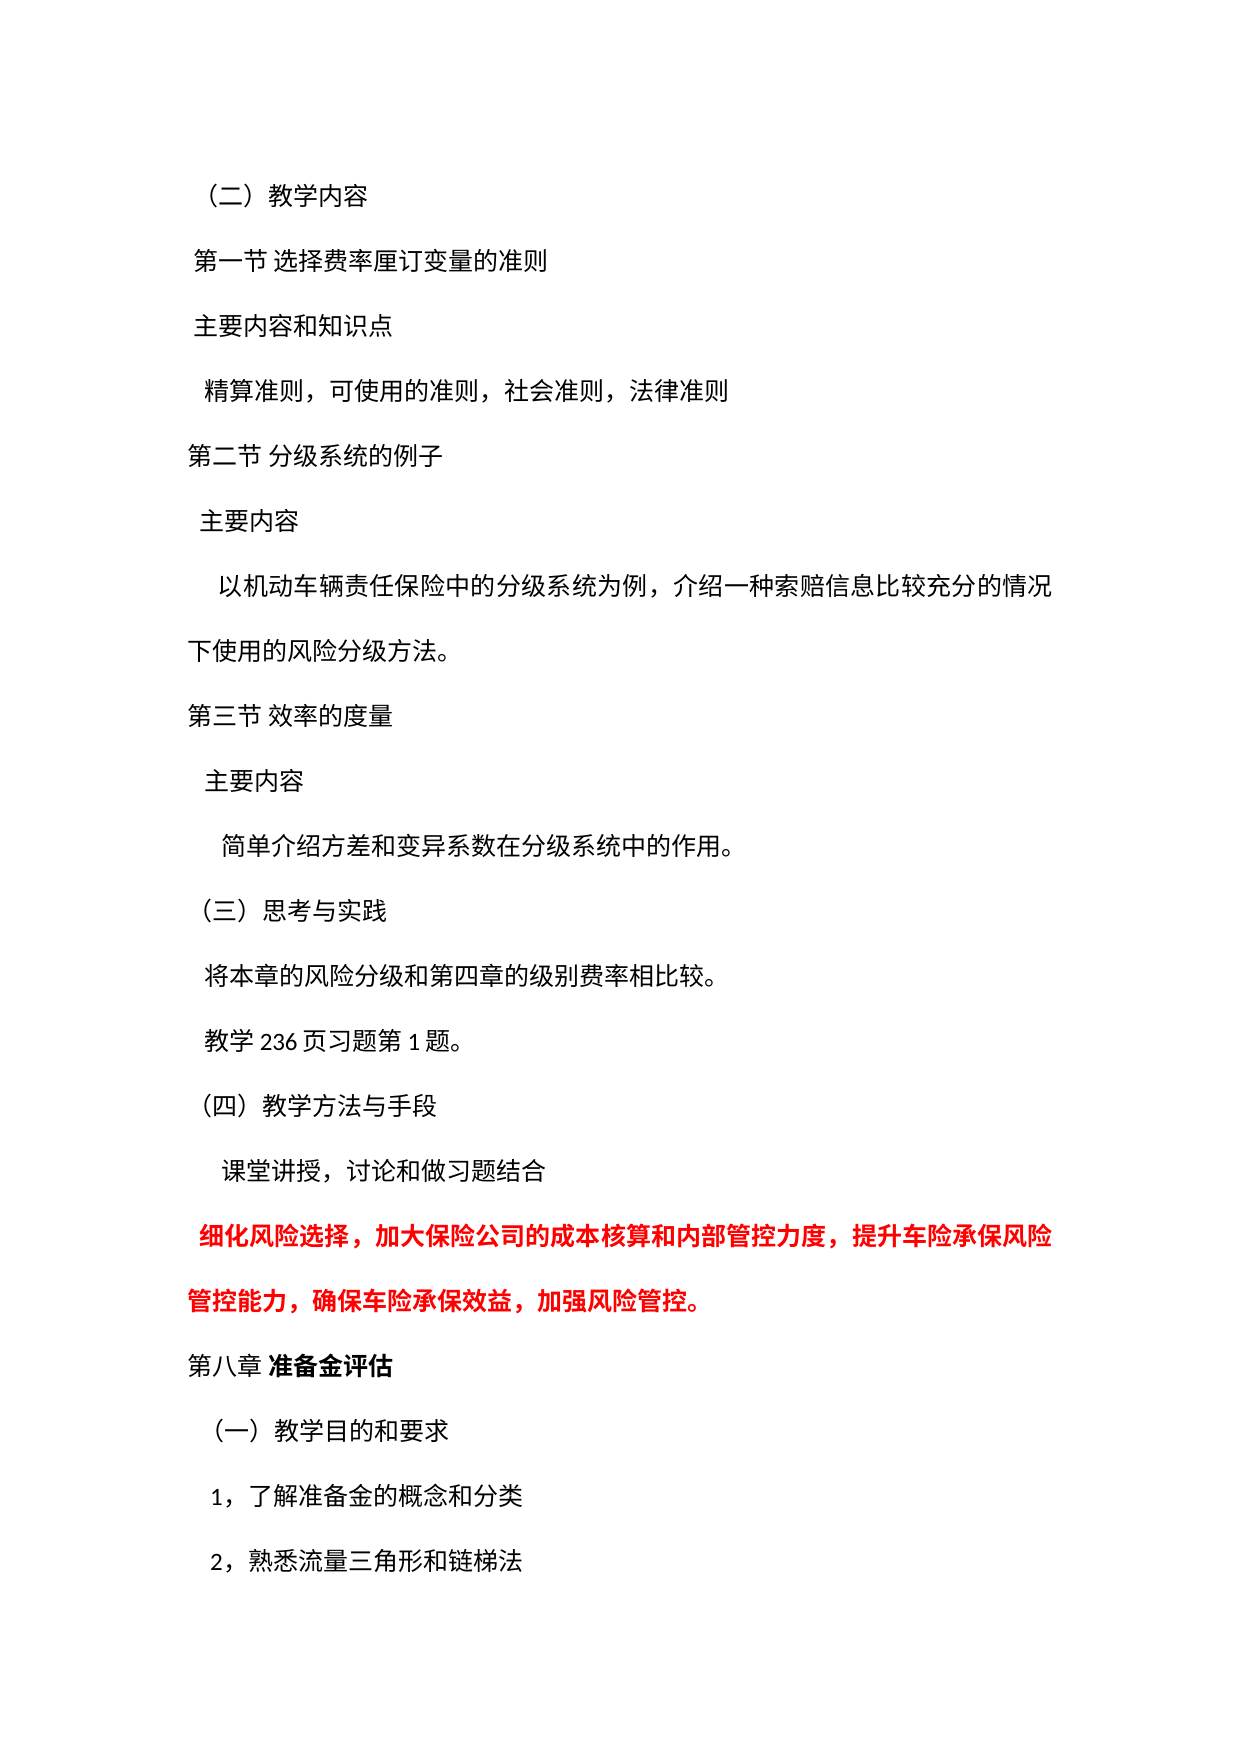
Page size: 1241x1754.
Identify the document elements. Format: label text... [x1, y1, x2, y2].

list （一）教学目的和要求 [187, 1397, 1053, 1462]
list （三）思考与实践 [187, 877, 1053, 942]
list 效率的度量 [187, 682, 1053, 747]
list 主要内容和知识点 [187, 292, 1053, 357]
list 精算准则，可使用的准则，社会准则，法律准则 [187, 357, 1053, 422]
list 准备金评估 [187, 1332, 1053, 1397]
list 简单介绍方差和变异系数在分级系统中的作用。 [187, 812, 1053, 877]
list 主要内容 [187, 487, 1053, 552]
list 以机动车辆责任保险中的分级系统为例，介绍一种索赔信息比较充分的情况下使用的风险分级方法。 [187, 552, 1053, 682]
list 2，熟悉流量三角形和链梯法 [187, 1527, 1053, 1592]
list 分级系统的例子 [187, 422, 1053, 487]
list 教学236页习题第1题。 [187, 1007, 1053, 1072]
list 主要内容 [187, 747, 1053, 812]
list 第一节 选择费率厘订变量的准则 [187, 227, 1053, 292]
list 细化风险选择，加大保险公司的成本核算和内部管控力度，提升车险承保风险管控能力，确保车险承保效益，加强风险管控。 [187, 1202, 1053, 1332]
list 将本章的风险分级和第四章的级别费率相比较。 [187, 942, 1053, 1007]
list 课堂讲授，讨论和做习题结合 [187, 1137, 1053, 1202]
list 1，了解准备金的概念和分类 [187, 1462, 1053, 1527]
list （二）教学内容 [187, 162, 1053, 227]
list （四）教学方法与手段 [187, 1072, 1053, 1137]
